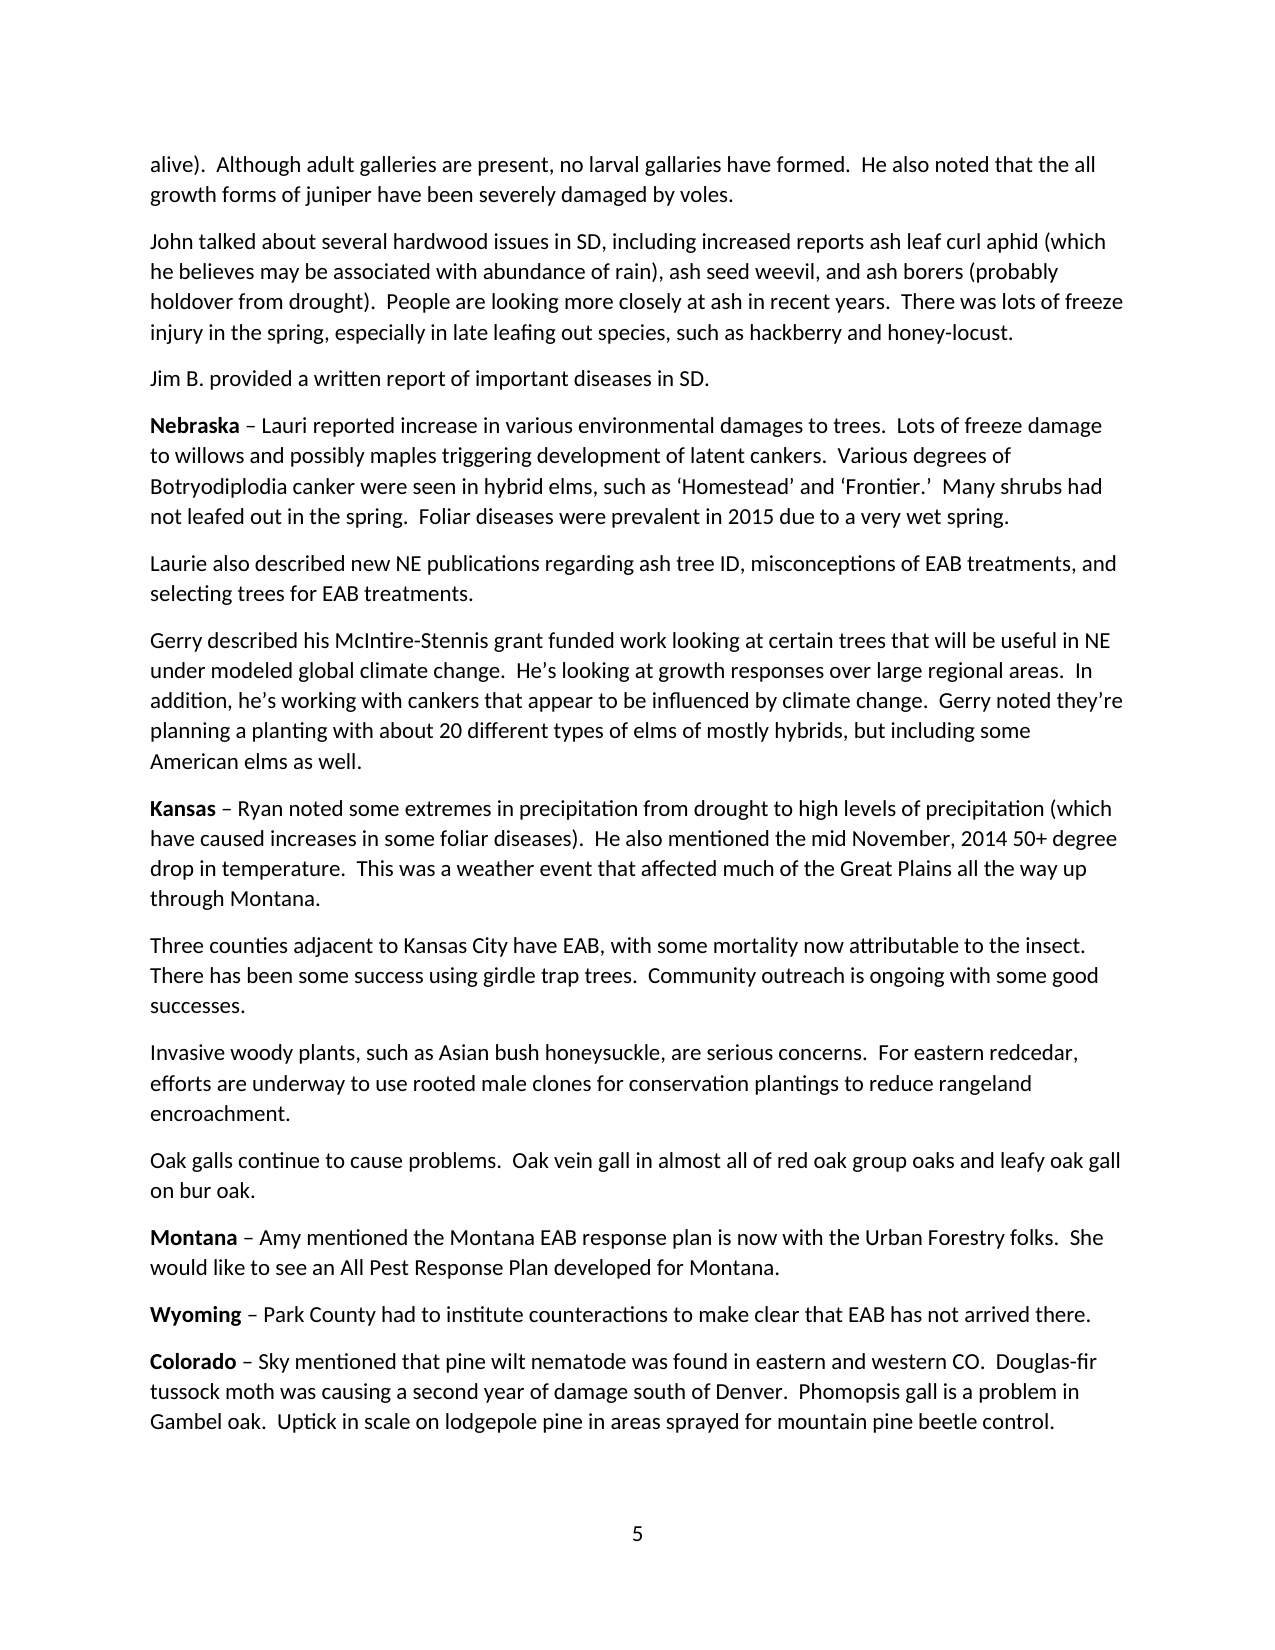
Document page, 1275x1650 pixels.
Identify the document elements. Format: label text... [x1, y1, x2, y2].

text Kansas – Ryan noted some extremes in precipitation from drought to high levels of precipitation (which have caused increases in some foliar diseases). He also mentioned the mid November, 2014 50+ degree drop in temperature. This was a weather event that affected much of the Great Plains all the way up through Montana. [150, 794, 1125, 912]
text Invasive woody plants, such as Asian bush honeysuckle, are serious concerns. For eastern redcedar, efforts are underway to use rooted male clones for conservation plantings to reduce rangeland encroachment. [150, 1038, 1125, 1127]
text Three counties adjacent to Kansas City have EAB, with some mortality now attributable to the insect. There has been some success using girdle trap trees. Community outreach is ongoing with some good successes. [150, 931, 1125, 1020]
text Gerry described his McIntire-Stennis grant funded work looking at certain trees that will be useful in NE under modeled global climate change. He’s looking at growth responses over large regional areas. In addition, he’s working with cankers that appear to be influenced by climate change. Gerry noted they’re planning a planting with about 20 different types of elms of mostly hybrids, but including some American elms as well. [150, 626, 1125, 775]
text Montana – Amy mentioned the Montana EAB response plan is now with the Urban Forestry folks. She would like to see an All Pest Response Plan developed for Montana. [150, 1223, 1125, 1281]
text Jim B. provided a written report of important diseases in SD. [150, 364, 1125, 393]
text John talked about several hardwood issues in SD, including increased reports ash leaf curl aphid (which he believes may be associated with abundance of rain), ash seed weevil, and ash borers (probably holdover from drought). People are looking more closely at ash in recent years. There was lots of freeze injury in the spring, especially in late leafing out species, such as hackberry and honey-locust. [150, 227, 1125, 346]
text Nebraska – Lauri reported increase in various environmental damages to trees. Lots of freeze damage to willows and possibly maples triggering development of latent cankers. Various degrees of Botryodiplodia canker were seen in hybrid elms, such as ‘Homestead’ and ‘Frontier.’ Many shrubs had not leafed out in the spring. Foliar diseases were prevalent in 2015 due to a very wet spring. [150, 411, 1125, 530]
text Oak galls continue to cause problems. Oak vein gall in almost all of red oak group oaks and leafy oak gall on bur oak. [150, 1146, 1125, 1204]
text Laurie also described new NE publications regarding ash tree ID, misconceptions of EAB treatments, and selecting trees for EAB treatments. [150, 549, 1125, 607]
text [150, 150, 1125, 208]
text Colorado – Sky mentioned that pine wilt nematode was found in eastern and western CO. Douglas-fir tussock moth was causing a second year of damage south of Denver. Phomopsis gall is a problem in Gambel oak. Uptick in scale on lodgepole pine in areas sprayed for mountain pine beetle control. [150, 1347, 1125, 1435]
text Wyoming – Park County had to institute counteractions to make clear that EAB has not arrived there. [150, 1300, 1125, 1328]
